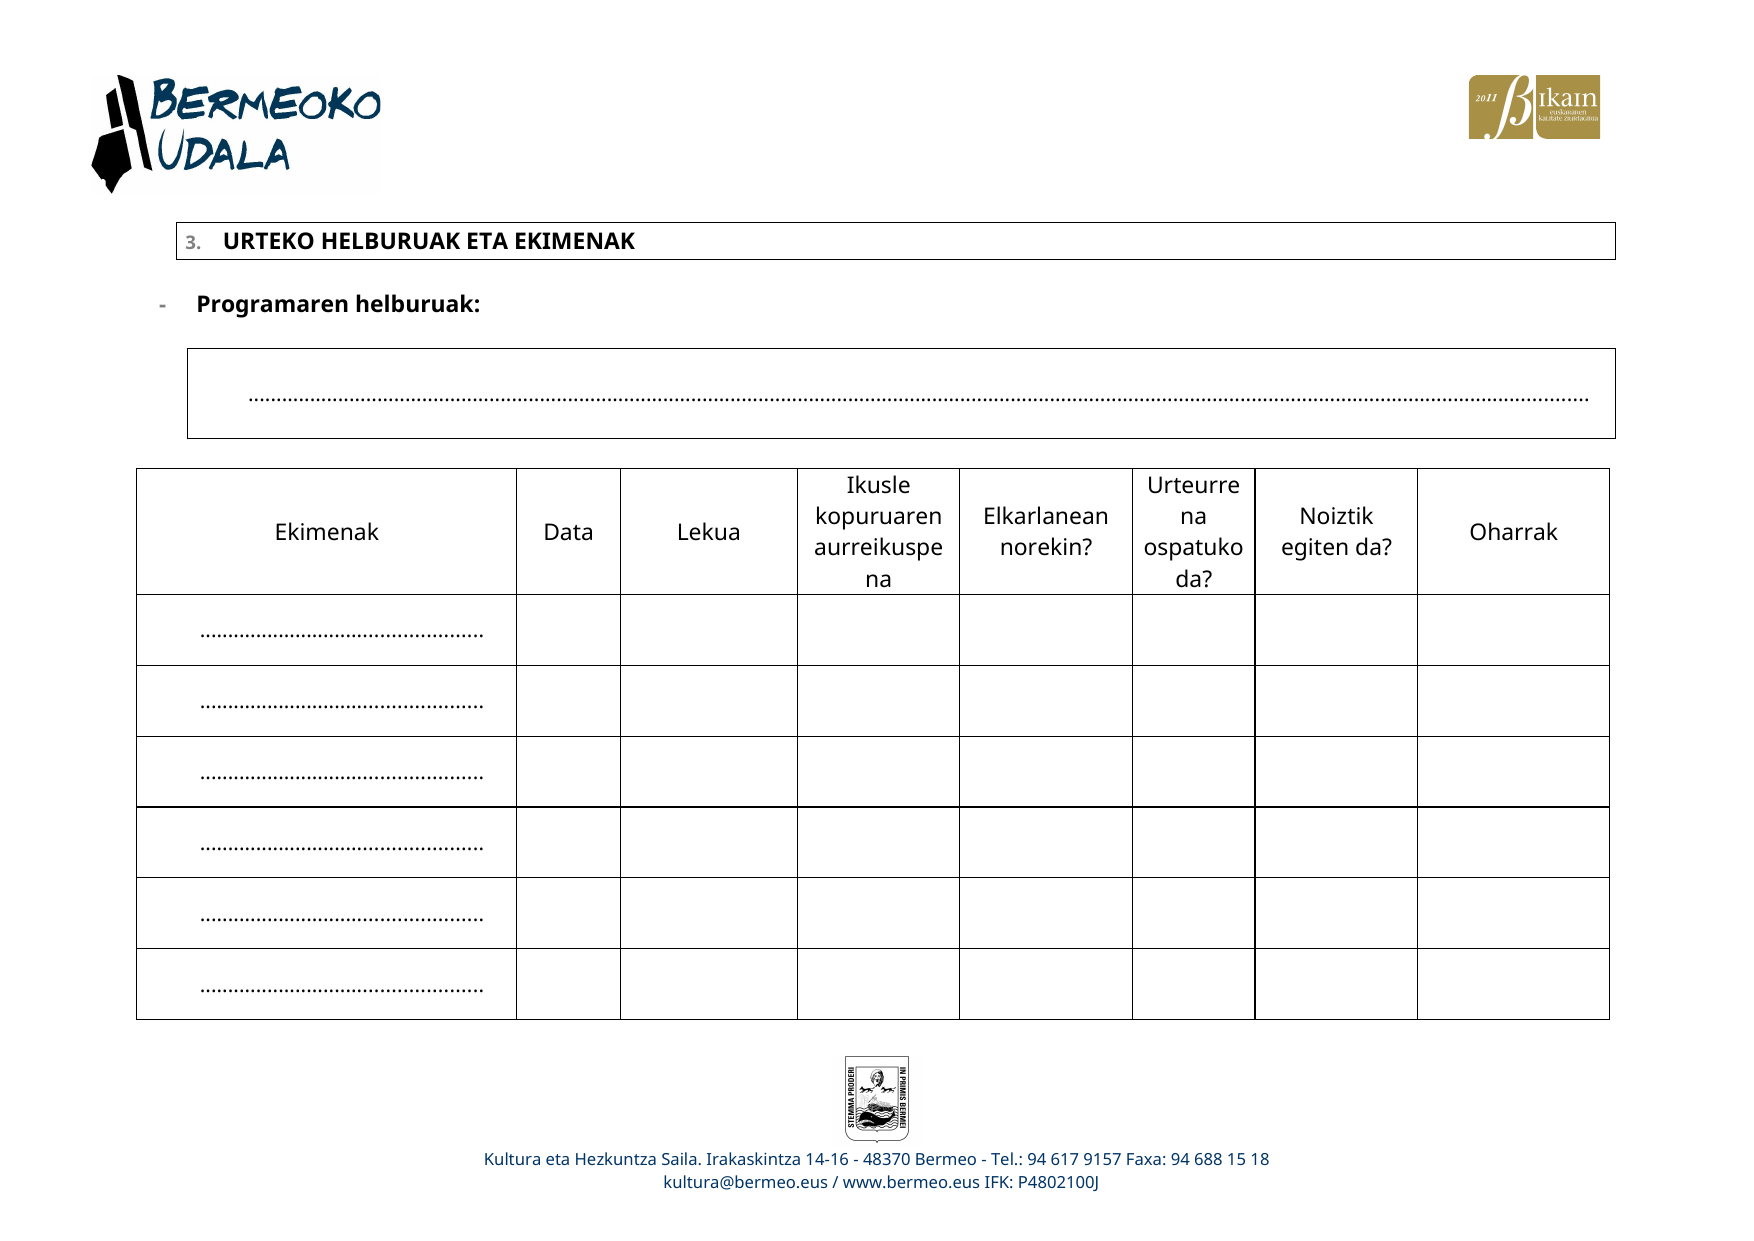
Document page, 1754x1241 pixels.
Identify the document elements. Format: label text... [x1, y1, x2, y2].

table_header Oharrak [1418, 469, 1609, 594]
table_cell [798, 808, 959, 877]
table_cell [1133, 878, 1254, 948]
table_header Data [517, 469, 620, 594]
table_cell [960, 808, 1132, 877]
list Programaren helburuak: [158, 288, 1606, 319]
table_cell [621, 737, 797, 806]
table_cell [1133, 737, 1254, 806]
table_cell [621, 808, 797, 877]
table_cell [1418, 878, 1609, 948]
table_cell [1418, 949, 1609, 1019]
table_cell [517, 949, 620, 1019]
table_cell [137, 737, 516, 806]
table_cell [1133, 949, 1254, 1019]
table_cell [621, 666, 797, 736]
table_cell [621, 878, 797, 948]
table_header Ekimenak [137, 469, 516, 594]
list URTEKO HELBURUAK ETA EKIMENAK [177, 223, 1615, 259]
table_cell [1418, 808, 1609, 877]
table_header Noiztik egiten da? [1256, 469, 1417, 594]
table_cell [1133, 666, 1254, 736]
table_cell [798, 878, 959, 948]
table_cell [137, 666, 516, 736]
table_cell [1418, 737, 1609, 806]
picture [830, 1054, 924, 1148]
table_cell [1256, 878, 1417, 948]
table_cell [137, 808, 516, 877]
table_cell [960, 737, 1132, 806]
table_cell [1256, 949, 1417, 1019]
table_cell [960, 595, 1132, 665]
table_cell [798, 595, 959, 665]
table_cell [798, 949, 959, 1019]
table_cell [1418, 595, 1609, 665]
table_cell [1256, 737, 1417, 806]
table_cell [137, 595, 516, 665]
table_header Elkarlanean norekin? [960, 469, 1132, 594]
table_cell [1256, 666, 1417, 736]
table_cell [137, 878, 516, 948]
table_cell [137, 949, 516, 1019]
table_cell [960, 666, 1132, 736]
table_cell [517, 666, 620, 736]
table_header Lekua [621, 469, 797, 594]
picture [1468, 75, 1600, 141]
table_cell [798, 666, 959, 736]
table_cell [1256, 808, 1417, 877]
table_cell [798, 737, 959, 806]
table_cell [1133, 808, 1254, 877]
table_cell [1418, 666, 1609, 736]
table_cell [517, 878, 620, 948]
table_cell [517, 737, 620, 806]
table_cell [1256, 595, 1417, 665]
table_cell [960, 878, 1132, 948]
table_cell [517, 808, 620, 877]
table_cell [1133, 595, 1254, 665]
table_header Ikusle kopuruaren aurreikuspena [798, 469, 959, 594]
table_header Urteurrena ospatuko da? [1133, 469, 1254, 594]
table_cell [517, 595, 620, 665]
picture [91, 75, 381, 194]
table_cell [960, 949, 1132, 1019]
table_cell [621, 595, 797, 665]
table_cell [621, 949, 797, 1019]
